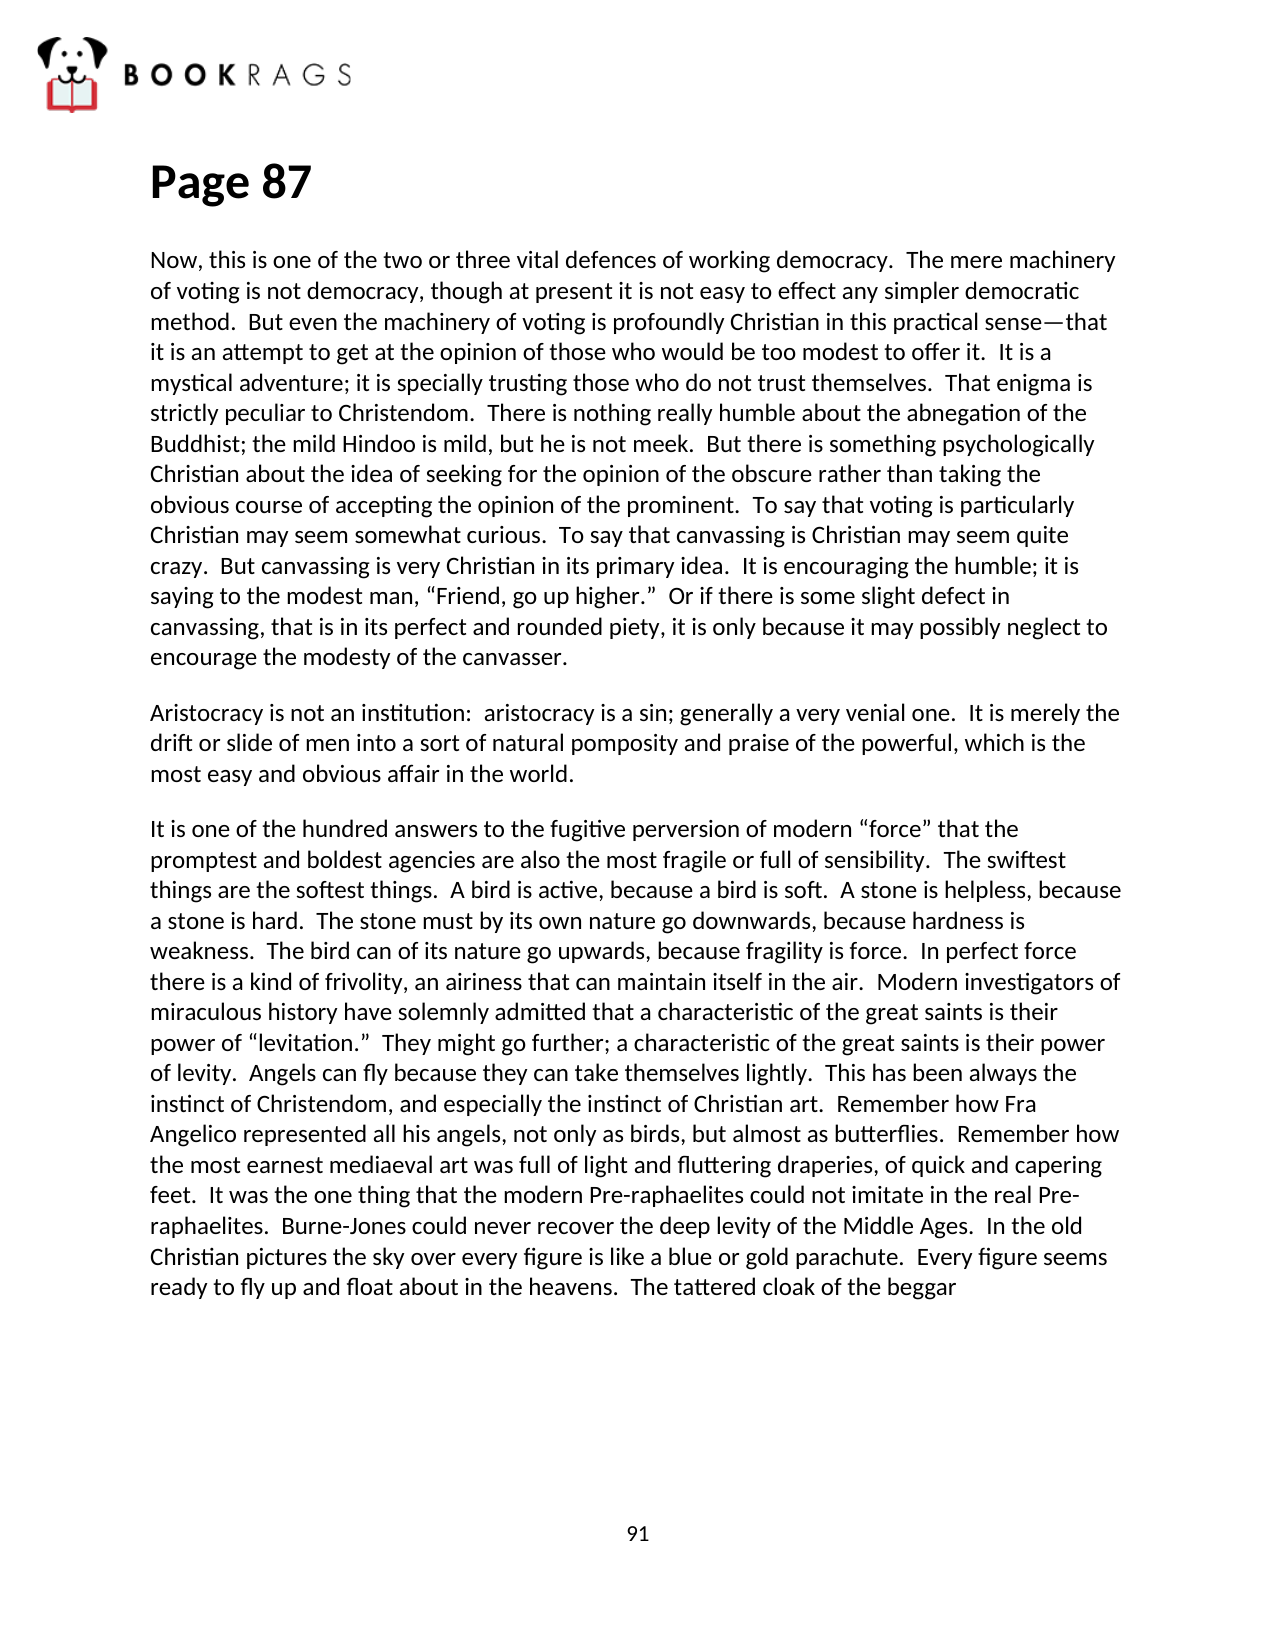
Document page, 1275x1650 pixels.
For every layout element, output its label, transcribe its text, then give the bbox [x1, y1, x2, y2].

text Aristocracy is not an institution: aristocracy is a sin; generally a very venial one. It is merely the drift or slide of men into a sort of natural pomposity and praise of the powerful, which is the most easy and obvious affair in the world. [150, 697, 1125, 788]
text It is one of the hundred answers to the fugitive perversion of modern “force” that the promptest and boldest agencies are also the most fragile or full of sensibility. The swiftest things are the softest things. A bird is active, because a bird is soft. A stone is helpless, because a stone is hard. The stone must by its own nature go downwards, because hardness is weakness. The bird can of its nature go upwards, because fragility is force. In perfect force there is a kind of frivolity, an airiness that can maintain itself in the air. Modern investigators of miraculous history have solemnly admitted that a characteristic of the great saints is their power of “levitation.” They might go further; a characteristic of the great saints is their power of levity. Angels can fly because they can take themselves lightly. This has been always the instinct of Christendom, and especially the instinct of Christian art. Remember how Fra Angelico represented all his angels, not only as birds, but almost as butterflies. Remember how the most earnest mediaeval art was full of light and fluttering draperies, of quick and capering feet. It was the one thing that the modern Pre-raphaelites could not imitate in the real Pre-raphaelites. Burne-Jones could never recover the deep levity of the Middle Ages. In the old Christian pictures the sky over every figure is like a blue or gold parachute. Every figure seems ready to fly up and float about in the heavens. The tattered cloak of the beggar [150, 813, 1125, 1302]
text Now, this is one of the two or three vital defences of working democracy. The mere machinery of voting is not democracy, though at present it is not easy to effect any simpler democratic method. But even the machinery of voting is profoundly Christian in this practical sense—­that it is an attempt to get at the opinion of those who would be too modest to offer it. It is a mystical adventure; it is specially trusting those who do not trust themselves. That enigma is strictly peculiar to Christendom. There is nothing really humble about the abnegation of the Buddhist; the mild Hindoo is mild, but he is not meek. But there is something psychologically Christian about the idea of seeking for the opinion of the obscure rather than taking the obvious course of accepting the opinion of the prominent. To say that voting is particularly Christian may seem somewhat curious. To say that canvassing is Christian may seem quite crazy. But canvassing is very Christian in its primary idea. It is encouraging the humble; it is saying to the modest man, “Friend, go up higher.” Or if there is some slight defect in canvassing, that is in its perfect and rounded piety, it is only because it may possibly neglect to encourage the modesty of the canvasser. [150, 244, 1125, 672]
text Page 87 [150, 150, 1125, 211]
picture [37, 37, 351, 113]
